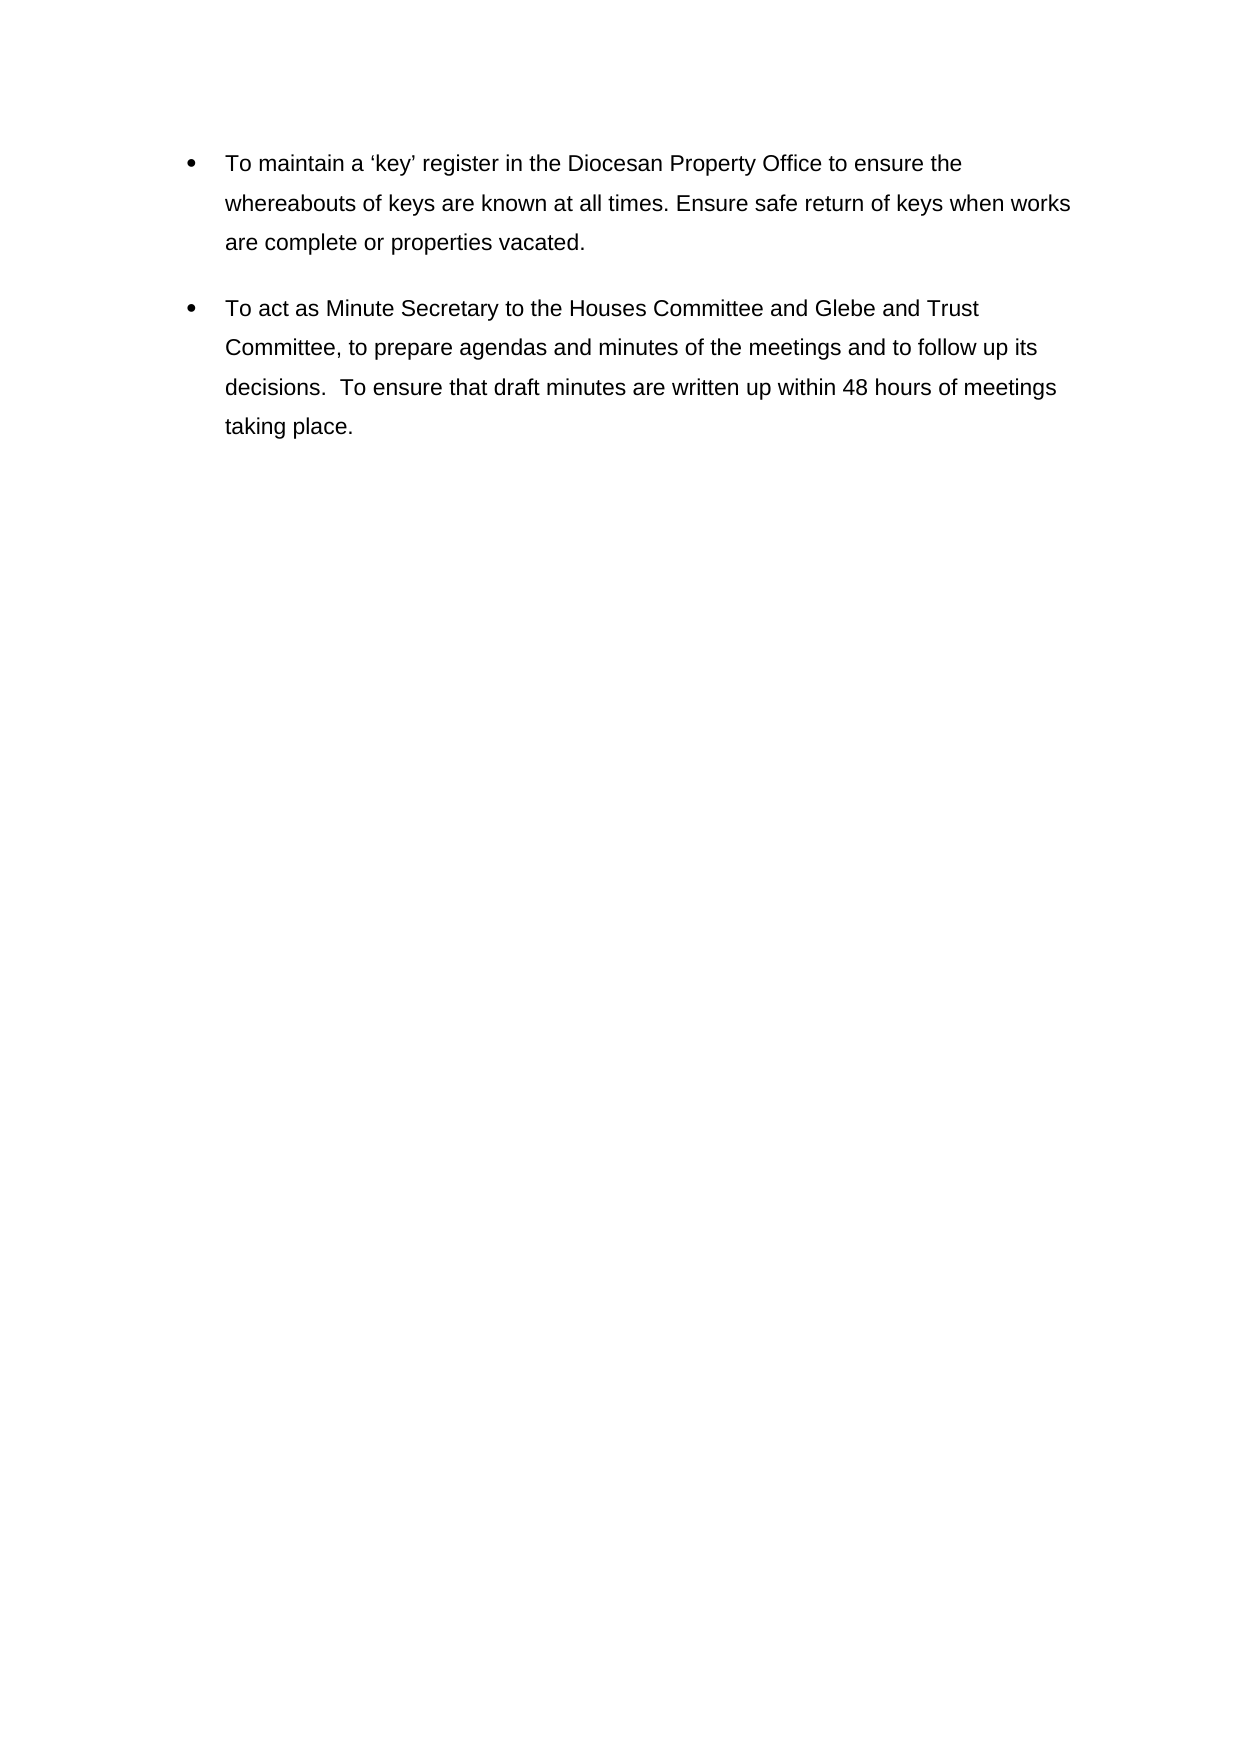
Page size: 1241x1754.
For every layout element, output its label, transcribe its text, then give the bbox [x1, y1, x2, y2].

list To act as Minute Secretary to the Houses Committee and Glebe and Trust Committee, to prepare agendas and minutes of the meetings and to follow up its decisions. To ensure that draft minutes are written up within 48 hours of meetings taking place. [187, 295, 1090, 439]
list To maintain a ‘key’ register in the Diocesan Property Office to ensure the whereabouts of keys are known at all times. Ensure safe return of keys when works are complete or properties vacated. [187, 150, 1090, 255]
